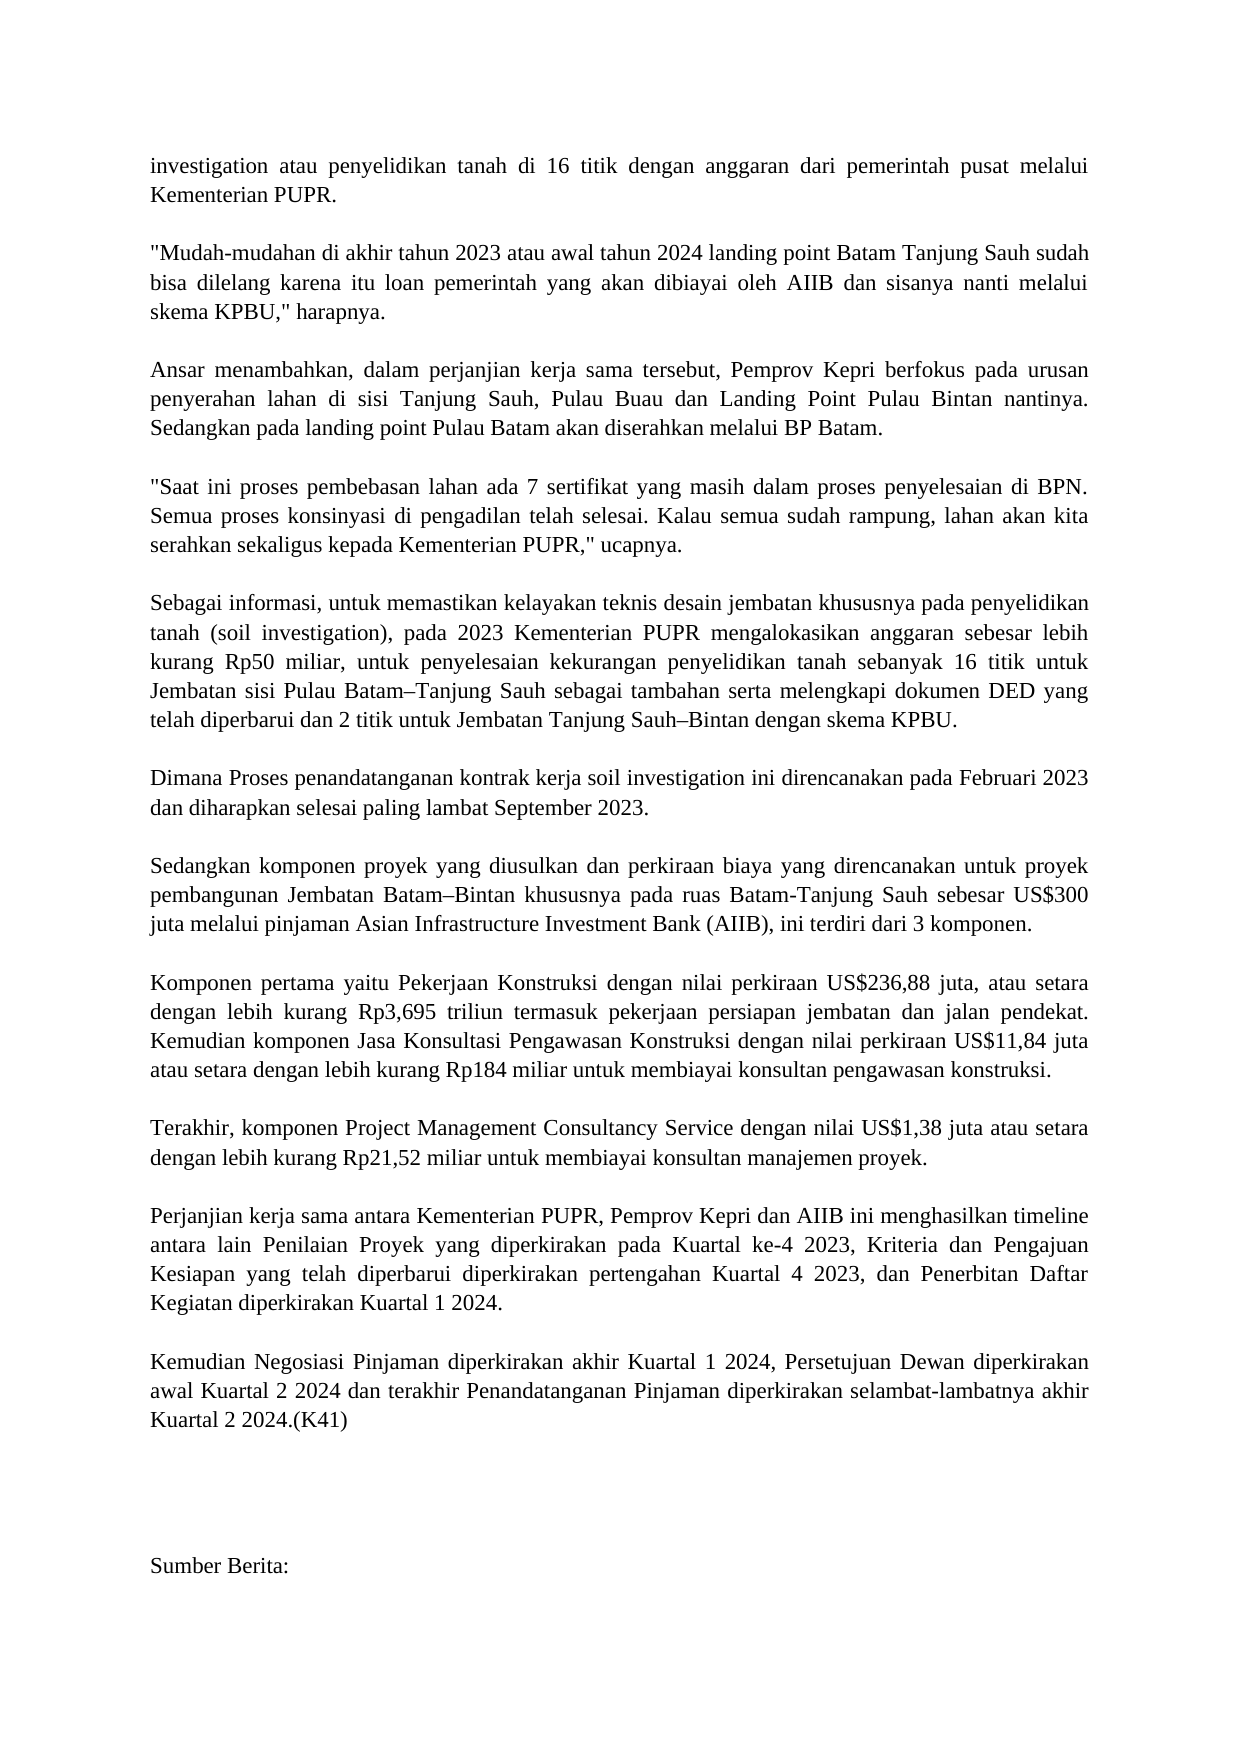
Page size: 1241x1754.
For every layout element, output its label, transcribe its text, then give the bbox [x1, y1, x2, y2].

text Kemudian Negosiasi Pinjaman diperkirakan akhir Kuartal 1 2024, Persetujuan Dewan diperkirakan awal Kuartal 2 2024 dan terakhir Penandatanganan Pinjaman diperkirakan selambat-lambatnya akhir Kuartal 2 2024.(K41) [150, 1346, 1090, 1433]
text "Mudah-mudahan di akhir tahun 2023 atau awal tahun 2024 landing point Batam Tanjung Sauh sudah bisa dilelang karena itu loan pemerintah yang akan dibiayai oleh AIIB dan sisanya nanti melalui skema KPBU," harapnya. [150, 237, 1090, 325]
text Sebagai informasi, untuk memastikan kelayakan teknis desain jembatan khususnya pada penyelidikan tanah (soil investigation), pada 2023 Kementerian PUPR mengalokasikan anggaran sebesar lebih kurang Rp50 miliar, untuk penyelesaian kekurangan penyelidikan tanah sebanyak 16 titik untuk Jembatan sisi Pulau Batam–Tanjung Sauh sebagai tambahan serta melengkapi dokumen DED yang telah diperbarui dan 2 titik untuk Jembatan Tanjung Sauh–Bintan dengan skema KPBU. [150, 587, 1090, 733]
text Sumber Berita: [150, 1550, 1090, 1579]
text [150, 150, 1090, 208]
text Dimana Proses penandatanganan kontrak kerja soil investigation ini direncanakan pada Februari 2023 dan diharapkan selesai paling lambat September 2023. [150, 762, 1090, 821]
text Ansar menambahkan, dalam perjanjian kerja sama tersebut, Pemprov Kepri berfokus pada urusan penyerahan lahan di sisi Tanjung Sauh, Pulau Buau dan Landing Point Pulau Bintan nantinya. Sedangkan pada landing point Pulau Batam akan diserahkan melalui BP Batam. [150, 354, 1090, 442]
text Komponen pertama yaitu Pekerjaan Konstruksi dengan nilai perkiraan US$236,88 juta, atau setara dengan lebih kurang Rp3,695 triliun termasuk pekerjaan persiapan jembatan dan jalan pendekat. Kemudian komponen Jasa Konsultasi Pengawasan Konstruksi dengan nilai perkiraan US$11,84 juta atau setara dengan lebih kurang Rp184 miliar untuk membiayai konsultan pengawasan konstruksi. [150, 967, 1090, 1083]
text Terakhir, komponen Project Management Consultancy Service dengan nilai US$1,38 juta atau setara dengan lebih kurang Rp21,52 miliar untuk membiayai konsultan manajemen proyek. [150, 1112, 1090, 1171]
text "Saat ini proses pembebasan lahan ada 7 sertifikat yang masih dalam proses penyelesaian di BPN. Semua proses konsinyasi di pengadilan telah selesai. Kalau semua sudah rampung, lahan akan kita serahkan sekaligus kepada Kementerian PUPR," ucapnya. [150, 471, 1090, 558]
text Sedangkan komponen proyek yang diusulkan dan perkiraan biaya yang direncanakan untuk proyek pembangunan Jembatan Batam–Bintan khususnya pada ruas Batam-Tanjung Sauh sebesar US$300 juta melalui pinjaman Asian Infrastructure Investment Bank (AIIB), ini terdiri dari 3 komponen. [150, 850, 1090, 937]
text Perjanjian kerja sama antara Kementerian PUPR, Pemprov Kepri dan AIIB ini menghasilkan timeline antara lain Penilaian Proyek yang diperkirakan pada Kuartal ke-4 2023, Kriteria dan Pengajuan Kesiapan yang telah diperbarui diperkirakan pertengahan Kuartal 4 2023, dan Penerbitan Daftar Kegiatan diperkirakan Kuartal 1 2024. [150, 1200, 1090, 1317]
